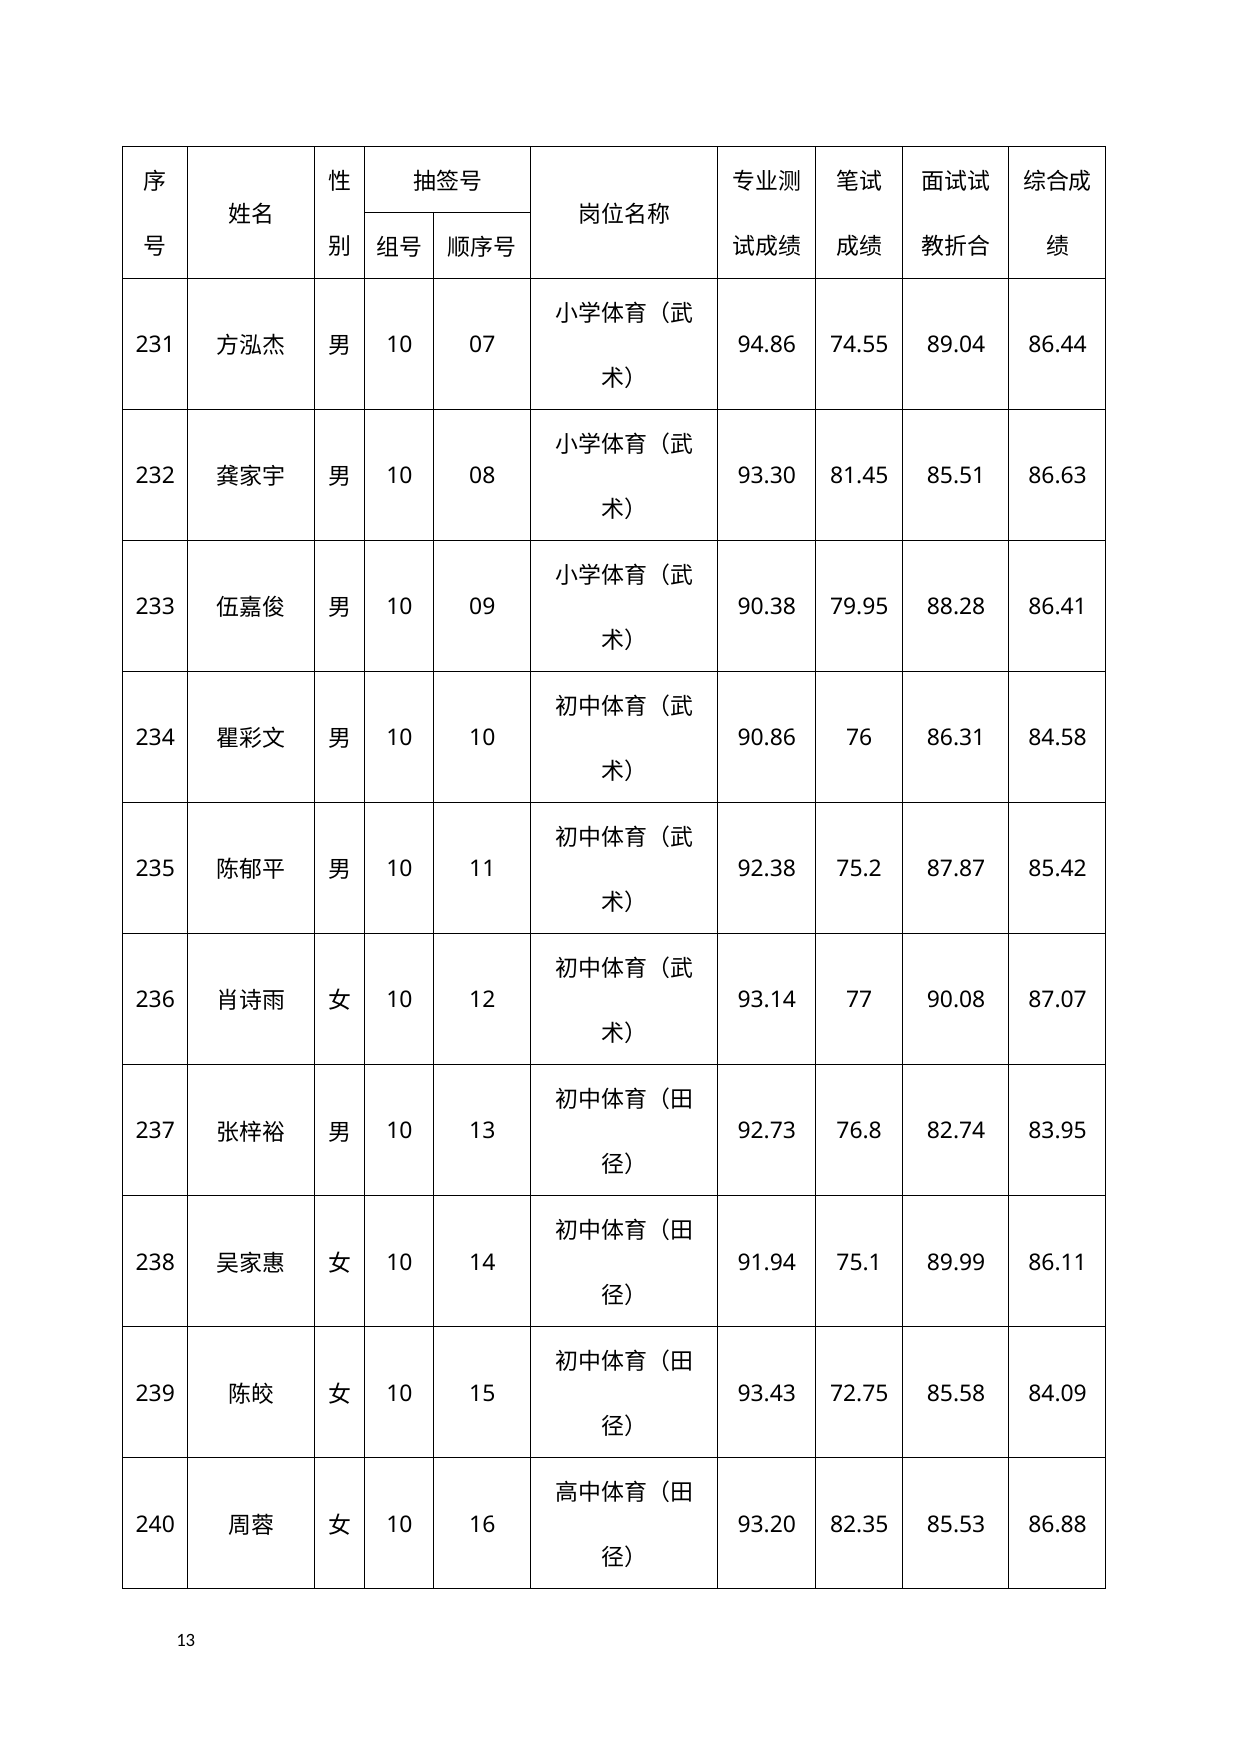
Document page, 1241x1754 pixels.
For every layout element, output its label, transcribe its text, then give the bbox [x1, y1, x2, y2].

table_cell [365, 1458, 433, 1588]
table_header 性别 [315, 147, 364, 278]
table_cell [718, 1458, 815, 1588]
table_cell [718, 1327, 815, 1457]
table_cell 07 [434, 279, 530, 409]
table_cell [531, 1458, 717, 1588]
table_cell 76 [816, 672, 902, 802]
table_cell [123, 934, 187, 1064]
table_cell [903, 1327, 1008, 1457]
table_cell 09 [434, 541, 530, 671]
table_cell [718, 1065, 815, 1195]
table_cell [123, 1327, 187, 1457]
table_cell 79.95 [816, 541, 902, 671]
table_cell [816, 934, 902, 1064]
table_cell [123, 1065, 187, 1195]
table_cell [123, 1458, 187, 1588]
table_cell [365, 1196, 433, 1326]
table_cell 93.30 [718, 410, 815, 540]
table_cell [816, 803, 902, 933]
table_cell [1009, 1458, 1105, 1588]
table_cell 11 [434, 803, 530, 933]
table_cell 235 [123, 803, 187, 933]
table_cell 84.58 [1009, 672, 1105, 802]
table_cell 231 [123, 279, 187, 409]
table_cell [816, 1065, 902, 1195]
table_cell 小学体育（武术） [531, 541, 717, 671]
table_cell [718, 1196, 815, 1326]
table_cell 234 [123, 672, 187, 802]
table_cell 男 [315, 672, 364, 802]
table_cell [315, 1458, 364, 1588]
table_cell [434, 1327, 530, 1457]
table_cell 94.86 [718, 279, 815, 409]
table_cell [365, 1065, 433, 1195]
table_header 岗位名称 [531, 147, 717, 278]
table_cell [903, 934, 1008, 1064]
table_cell 组号 [365, 213, 433, 278]
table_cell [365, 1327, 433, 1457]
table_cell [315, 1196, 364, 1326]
table_cell 10 [365, 672, 433, 802]
table_header 抽签号 [365, 147, 530, 212]
table_cell 85.51 [903, 410, 1008, 540]
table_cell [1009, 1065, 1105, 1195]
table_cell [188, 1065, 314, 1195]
table_cell 初中体育（武术） [531, 672, 717, 802]
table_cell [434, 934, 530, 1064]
table_cell 90.38 [718, 541, 815, 671]
table_cell 方泓杰 [188, 279, 314, 409]
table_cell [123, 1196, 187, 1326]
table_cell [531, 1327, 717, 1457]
table_cell 10 [365, 279, 433, 409]
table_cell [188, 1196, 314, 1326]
table_header 姓名 [188, 147, 314, 278]
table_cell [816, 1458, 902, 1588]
table_cell 89.04 [903, 279, 1008, 409]
table_cell 男 [315, 279, 364, 409]
table_cell 92.38 [718, 803, 815, 933]
table_cell 10 [365, 803, 433, 933]
table_cell 顺序号 [434, 213, 530, 278]
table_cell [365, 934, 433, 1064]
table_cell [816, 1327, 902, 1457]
table_header 综合成绩 [1009, 147, 1105, 278]
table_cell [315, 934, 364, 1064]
table_cell 86.41 [1009, 541, 1105, 671]
table_cell 龚家宇 [188, 410, 314, 540]
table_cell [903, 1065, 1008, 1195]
table_header 笔试成绩 [816, 147, 902, 278]
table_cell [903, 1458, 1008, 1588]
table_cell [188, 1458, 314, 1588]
table_header 序号 [123, 147, 187, 278]
table_cell 08 [434, 410, 530, 540]
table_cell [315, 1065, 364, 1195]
table_cell 86.31 [903, 672, 1008, 802]
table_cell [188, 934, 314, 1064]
table_cell 232 [123, 410, 187, 540]
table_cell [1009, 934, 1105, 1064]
table_cell 10 [365, 541, 433, 671]
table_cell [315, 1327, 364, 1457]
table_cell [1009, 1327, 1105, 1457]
table_cell 90.86 [718, 672, 815, 802]
table_cell 233 [123, 541, 187, 671]
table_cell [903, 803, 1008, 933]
table_cell 小学体育（武术） [531, 410, 717, 540]
table_cell 男 [315, 803, 364, 933]
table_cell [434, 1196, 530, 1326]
table_cell 88.28 [903, 541, 1008, 671]
table_cell 10 [365, 410, 433, 540]
table_cell 瞿彩文 [188, 672, 314, 802]
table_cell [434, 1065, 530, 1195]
table_cell 男 [315, 410, 364, 540]
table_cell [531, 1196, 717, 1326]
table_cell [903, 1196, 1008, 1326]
table_cell 74.55 [816, 279, 902, 409]
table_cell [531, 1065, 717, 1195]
table_header 面试试教折合成绩 [903, 147, 1008, 278]
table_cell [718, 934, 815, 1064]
table_cell 小学体育（武术） [531, 279, 717, 409]
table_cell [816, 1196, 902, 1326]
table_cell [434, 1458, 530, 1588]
table_header 专业测试成绩 [718, 147, 815, 278]
table_cell 10 [434, 672, 530, 802]
table_cell 86.63 [1009, 410, 1105, 540]
table_cell 伍嘉俊 [188, 541, 314, 671]
table_cell 初中体育（武术） [531, 803, 717, 933]
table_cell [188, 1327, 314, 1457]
table_cell 男 [315, 541, 364, 671]
table_cell 陈郁平 [188, 803, 314, 933]
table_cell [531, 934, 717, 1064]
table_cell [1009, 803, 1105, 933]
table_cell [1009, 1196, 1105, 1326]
table_cell 81.45 [816, 410, 902, 540]
table_cell 86.44 [1009, 279, 1105, 409]
